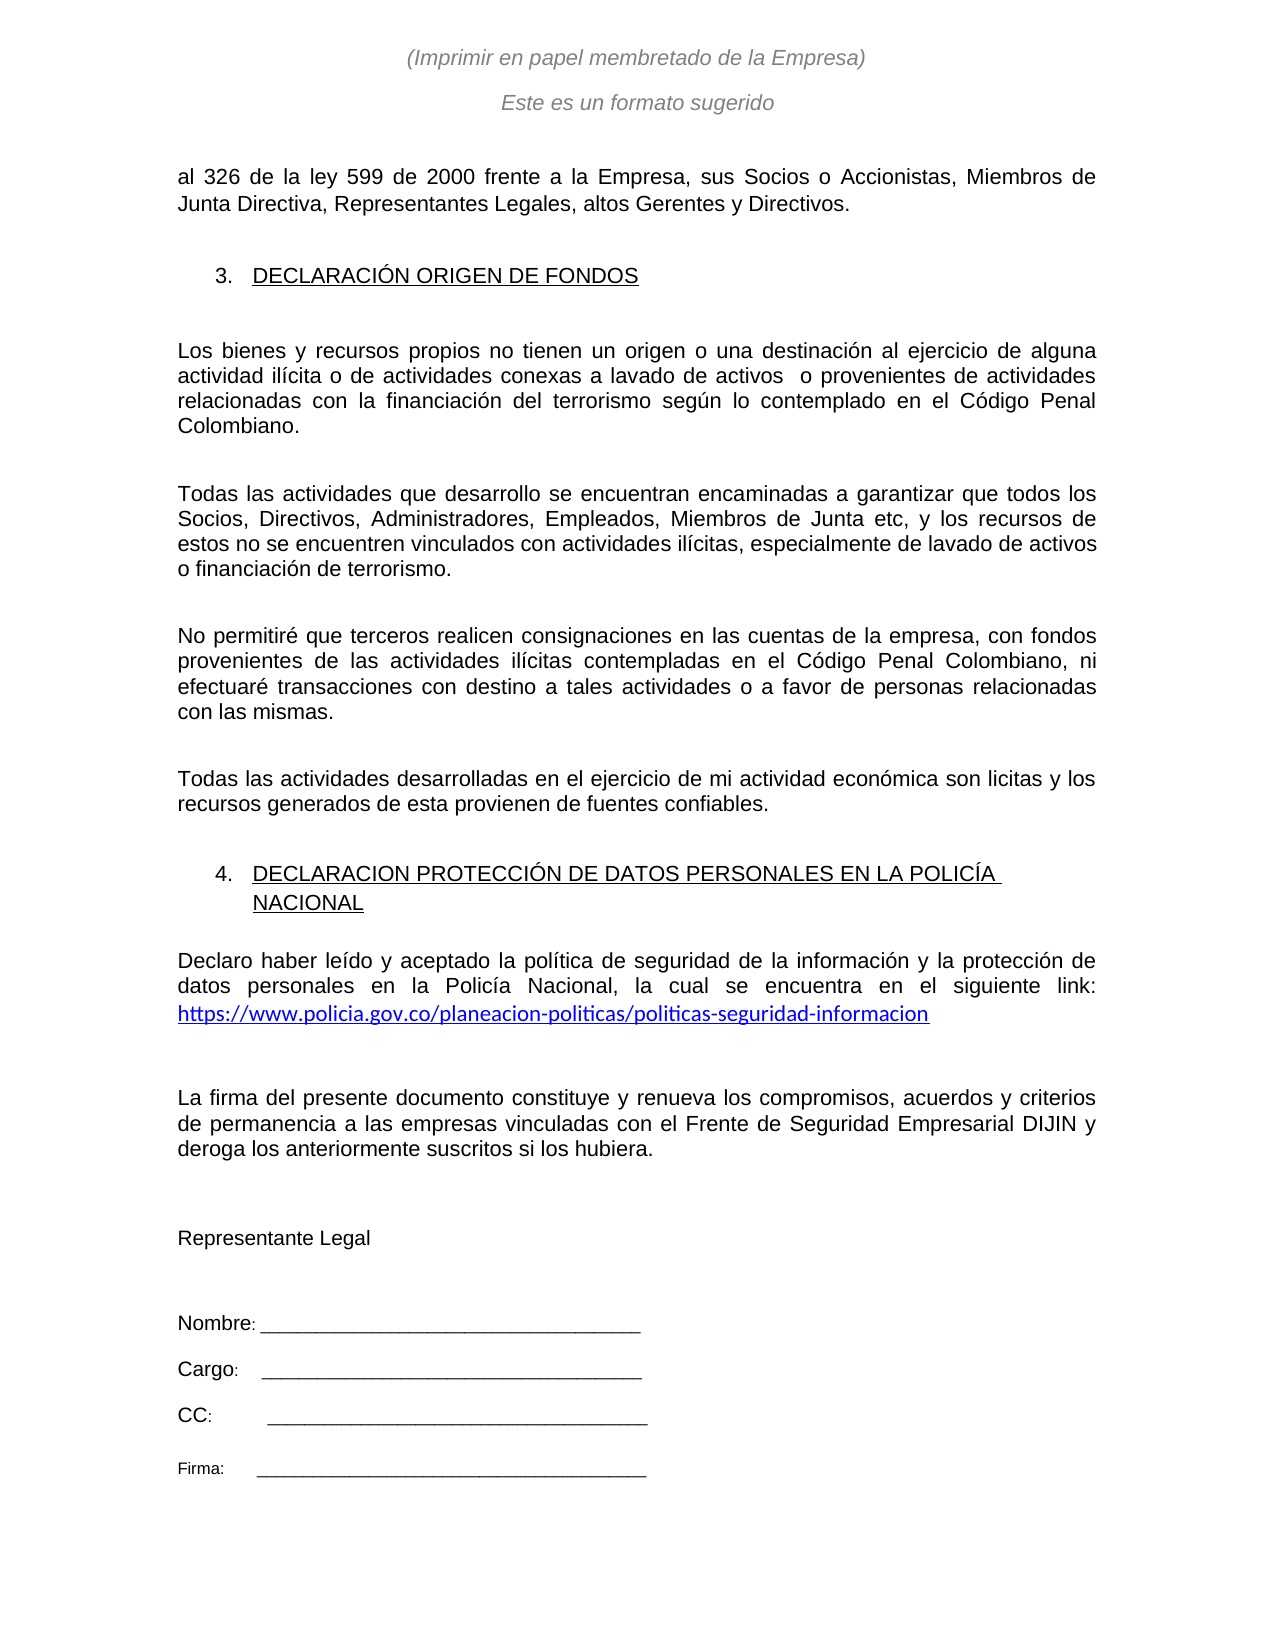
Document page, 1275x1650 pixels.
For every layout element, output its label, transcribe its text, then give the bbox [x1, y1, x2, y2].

text Nombre: _________________________________________ [177, 1310, 1098, 1334]
text Firma: __________________________________________ [177, 1459, 1098, 1478]
text Declaro haber leído y aceptado la política de seguridad de la información y la protección de datos personales en la Policía Nacional, la cual se encuentra en el siguiente link: https://www.policia.gov.co/planeacion-politicas/politicas-seguridad-informacion [177, 948, 1098, 1027]
list DECLARACIÓN ORIGEN DE FONDOS [215, 263, 1098, 288]
text Todas las actividades que desarrollo se encuentran encaminadas a garantizar que todos los Socios, Directivos, Administradores, Empleados, Miembros de Junta etc, y los recursos de estos no se encuentren vinculados con actividades ilícitas, especialmente de lavado de activos o financiación de terrorismo. [177, 480, 1098, 581]
text Todas las actividades desarrolladas en el ejercicio de mi actividad económica son licitas y los recursos generados de esta provienen de fuentes confiables. [177, 766, 1098, 816]
text Cargo: _________________________________________ [177, 1357, 1098, 1381]
text CC: _________________________________________ [177, 1403, 1098, 1427]
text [177, 164, 1098, 216]
text La firma del presente documento constituye y renueva los compromisos, acuerdos y criterios de permanencia a las empresas vinculadas con el Frente de Seguridad Empresarial DIJIN y deroga los anteriormente suscritos si los hubiera. [177, 1085, 1098, 1161]
text Representante Legal [177, 1225, 1098, 1249]
text Los bienes y recursos propios no tienen un origen o una destinación al ejercicio de alguna actividad ilícita o de actividades conexas a lavado de activos o provenientes de actividades relacionadas con la financiación del terrorismo según lo contemplado en el Código Penal Colombiano. [177, 338, 1098, 438]
text No permitiré que terceros realicen consignaciones en las cuentas de la empresa, con fondos provenientes de las actividades ilícitas contempladas en el Código Penal Colombiano, ni efectuaré transacciones con destino a tales actividades o a favor de personas relacionadas con las mismas. [177, 623, 1098, 724]
list DECLARACION PROTECCIÓN DE DATOS PERSONALES EN LA POLICÍA NACIONAL [215, 861, 1098, 916]
